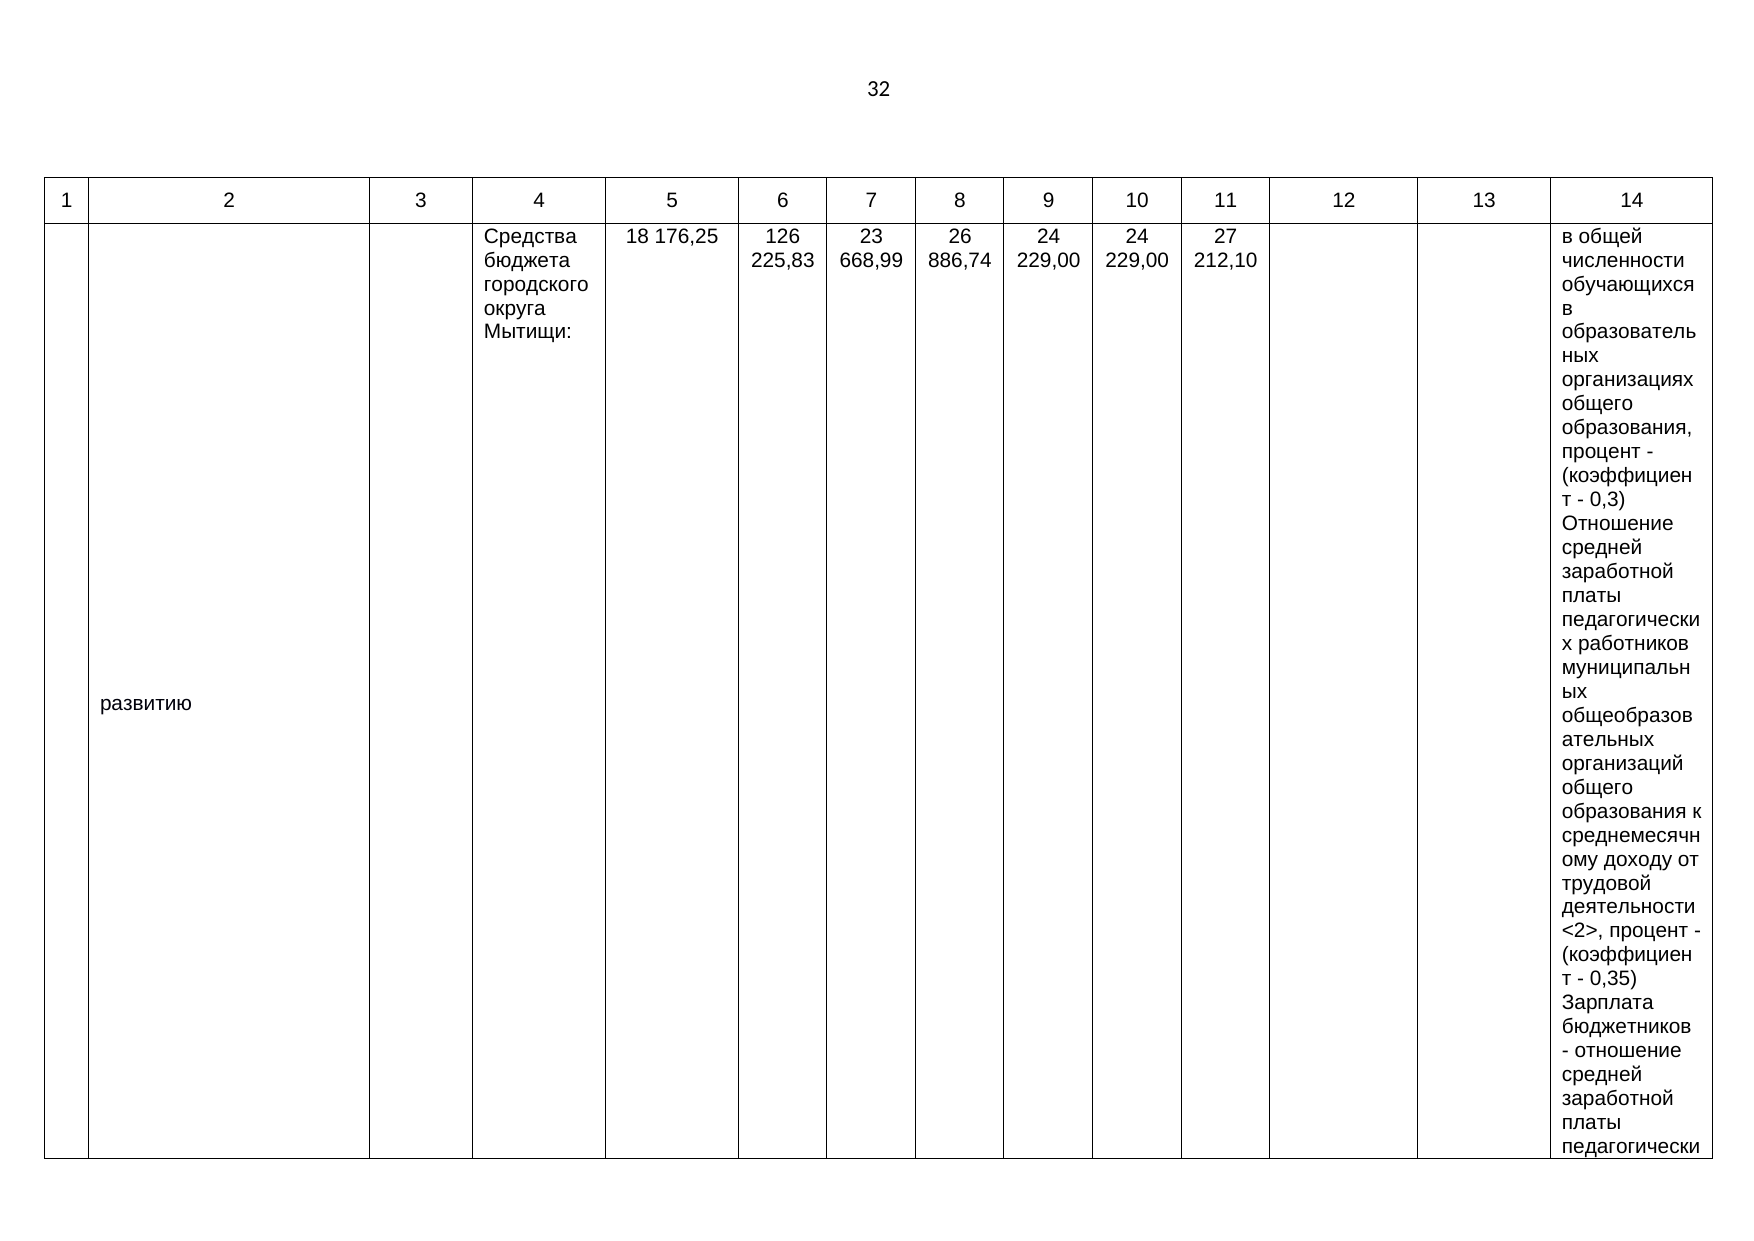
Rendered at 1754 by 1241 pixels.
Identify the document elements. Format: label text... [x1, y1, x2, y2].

table_header 14 [1551, 178, 1712, 222]
table_header 9 [1004, 178, 1092, 222]
table_header 13 [1418, 178, 1550, 222]
table_header 3 [370, 178, 472, 222]
table_header 10 [1093, 178, 1181, 222]
table_cell 24 229,00 [1093, 224, 1181, 1158]
table_cell 23 668,99 [827, 224, 915, 1158]
table_cell 18 176,25 [606, 224, 738, 1158]
table_header 8 [916, 178, 1003, 222]
table_cell 26 886,74 [916, 224, 1003, 1158]
table_header 2 [89, 178, 369, 222]
table_header 6 [739, 178, 826, 222]
table_header 7 [827, 178, 915, 222]
table_cell 24 229,00 [1004, 224, 1092, 1158]
table_cell 27 212,10 [1182, 224, 1269, 1158]
table_header 4 [473, 178, 605, 222]
table_header 5 [606, 178, 738, 222]
table_header 1 [45, 178, 88, 222]
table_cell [473, 224, 605, 1158]
table_header 11 [1182, 178, 1269, 222]
table_cell 126 225,83 [739, 224, 826, 1158]
table_header 12 [1270, 178, 1417, 222]
